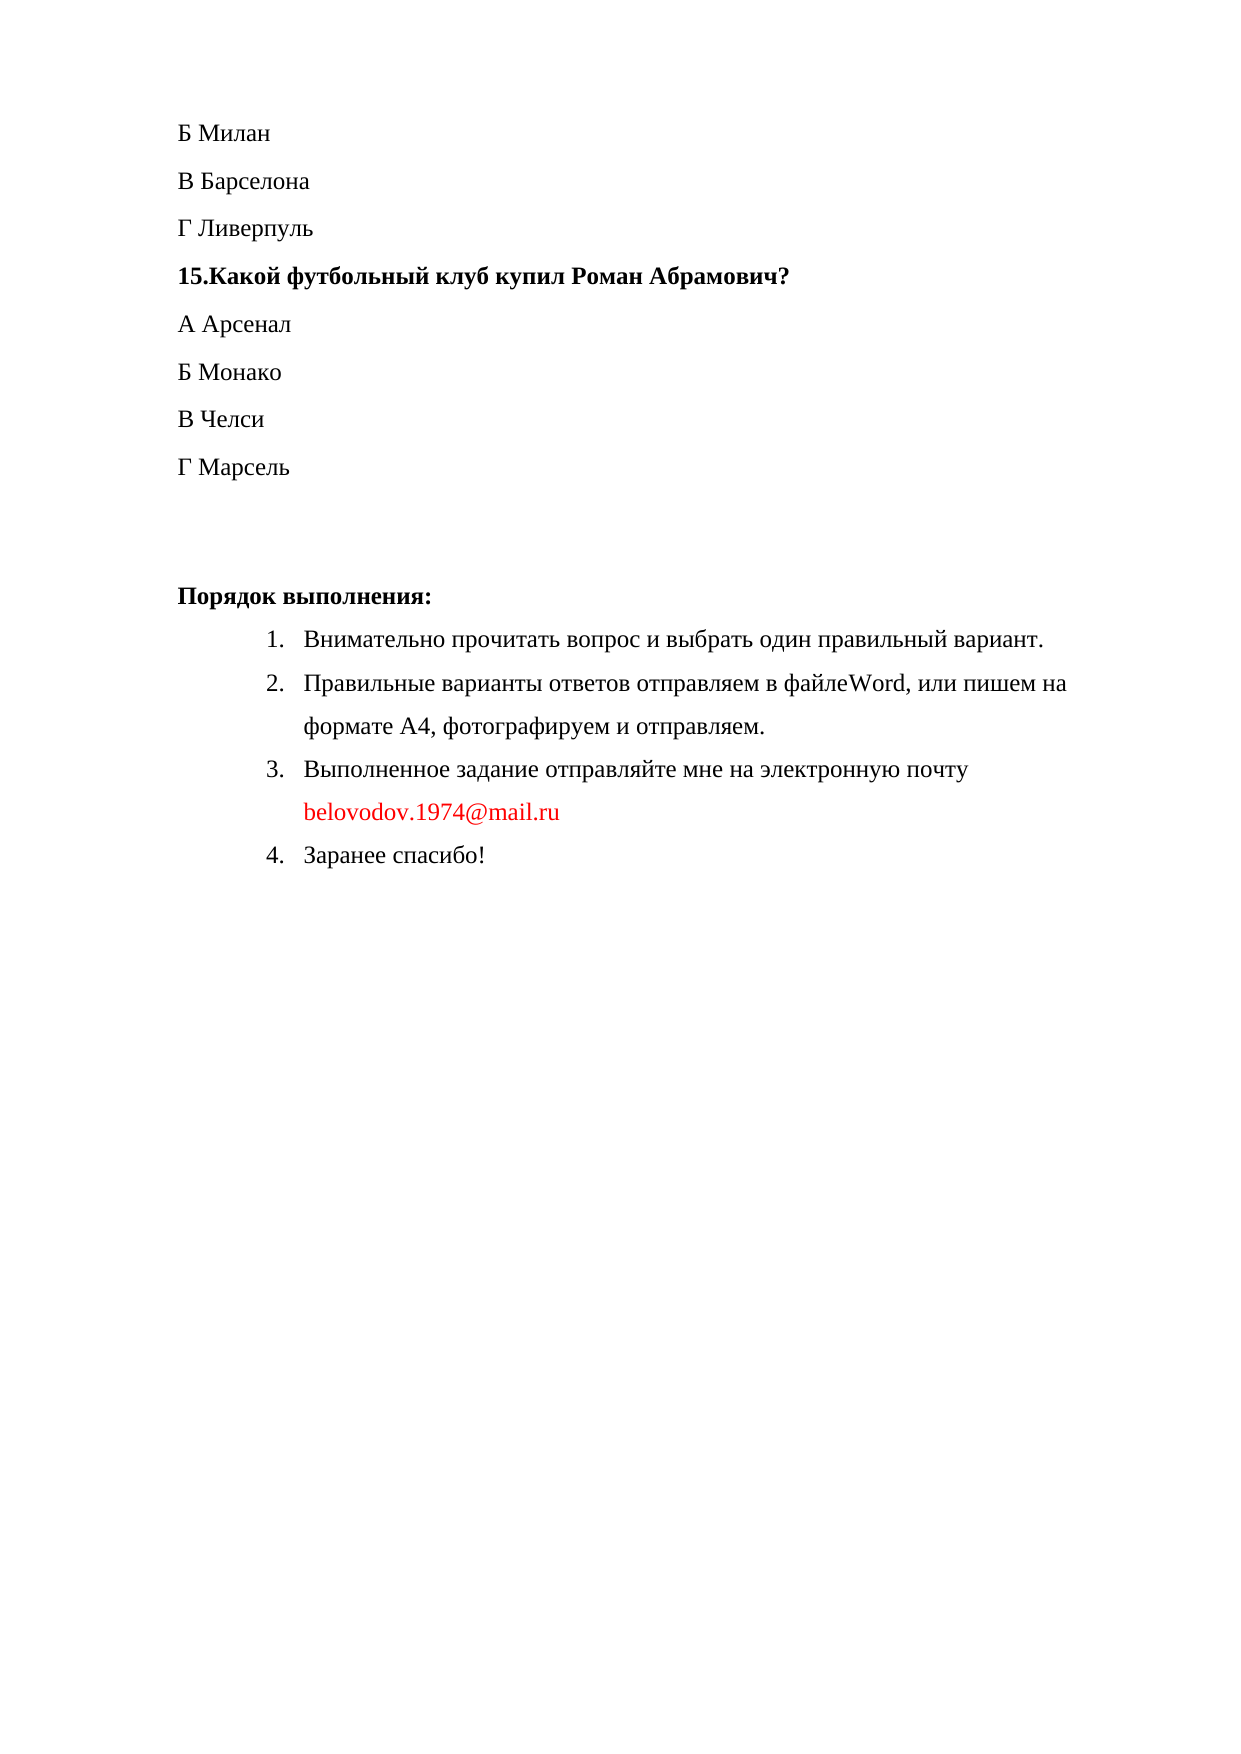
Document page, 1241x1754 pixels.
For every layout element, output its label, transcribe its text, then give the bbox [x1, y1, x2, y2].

list Правильные варианты ответов отправляем в файлеWord, или пишем на формате А4, фотографируем и отправляем. [266, 668, 1152, 739]
text 15.Какой футбольный клуб купил Роман Абрамович? [177, 261, 1152, 290]
text Б Монако [177, 357, 1152, 385]
text В Барселона [177, 166, 1152, 194]
text А Арсенал [177, 309, 1152, 338]
list Внимательно прочитать вопрос и выбрать один правильный вариант. [266, 624, 1152, 653]
text Г Ливерпуль [177, 213, 1152, 242]
text Г Марсель [177, 452, 1152, 481]
list Выполненное задание отправляйте мне на электронную почту belovodov.1974@mail.ru [266, 754, 1152, 826]
list Заранее спасибо! [266, 840, 1152, 869]
text Порядок выполнения: [177, 581, 1152, 610]
text Б Милан [177, 118, 1152, 147]
text В Челси [177, 404, 1152, 433]
